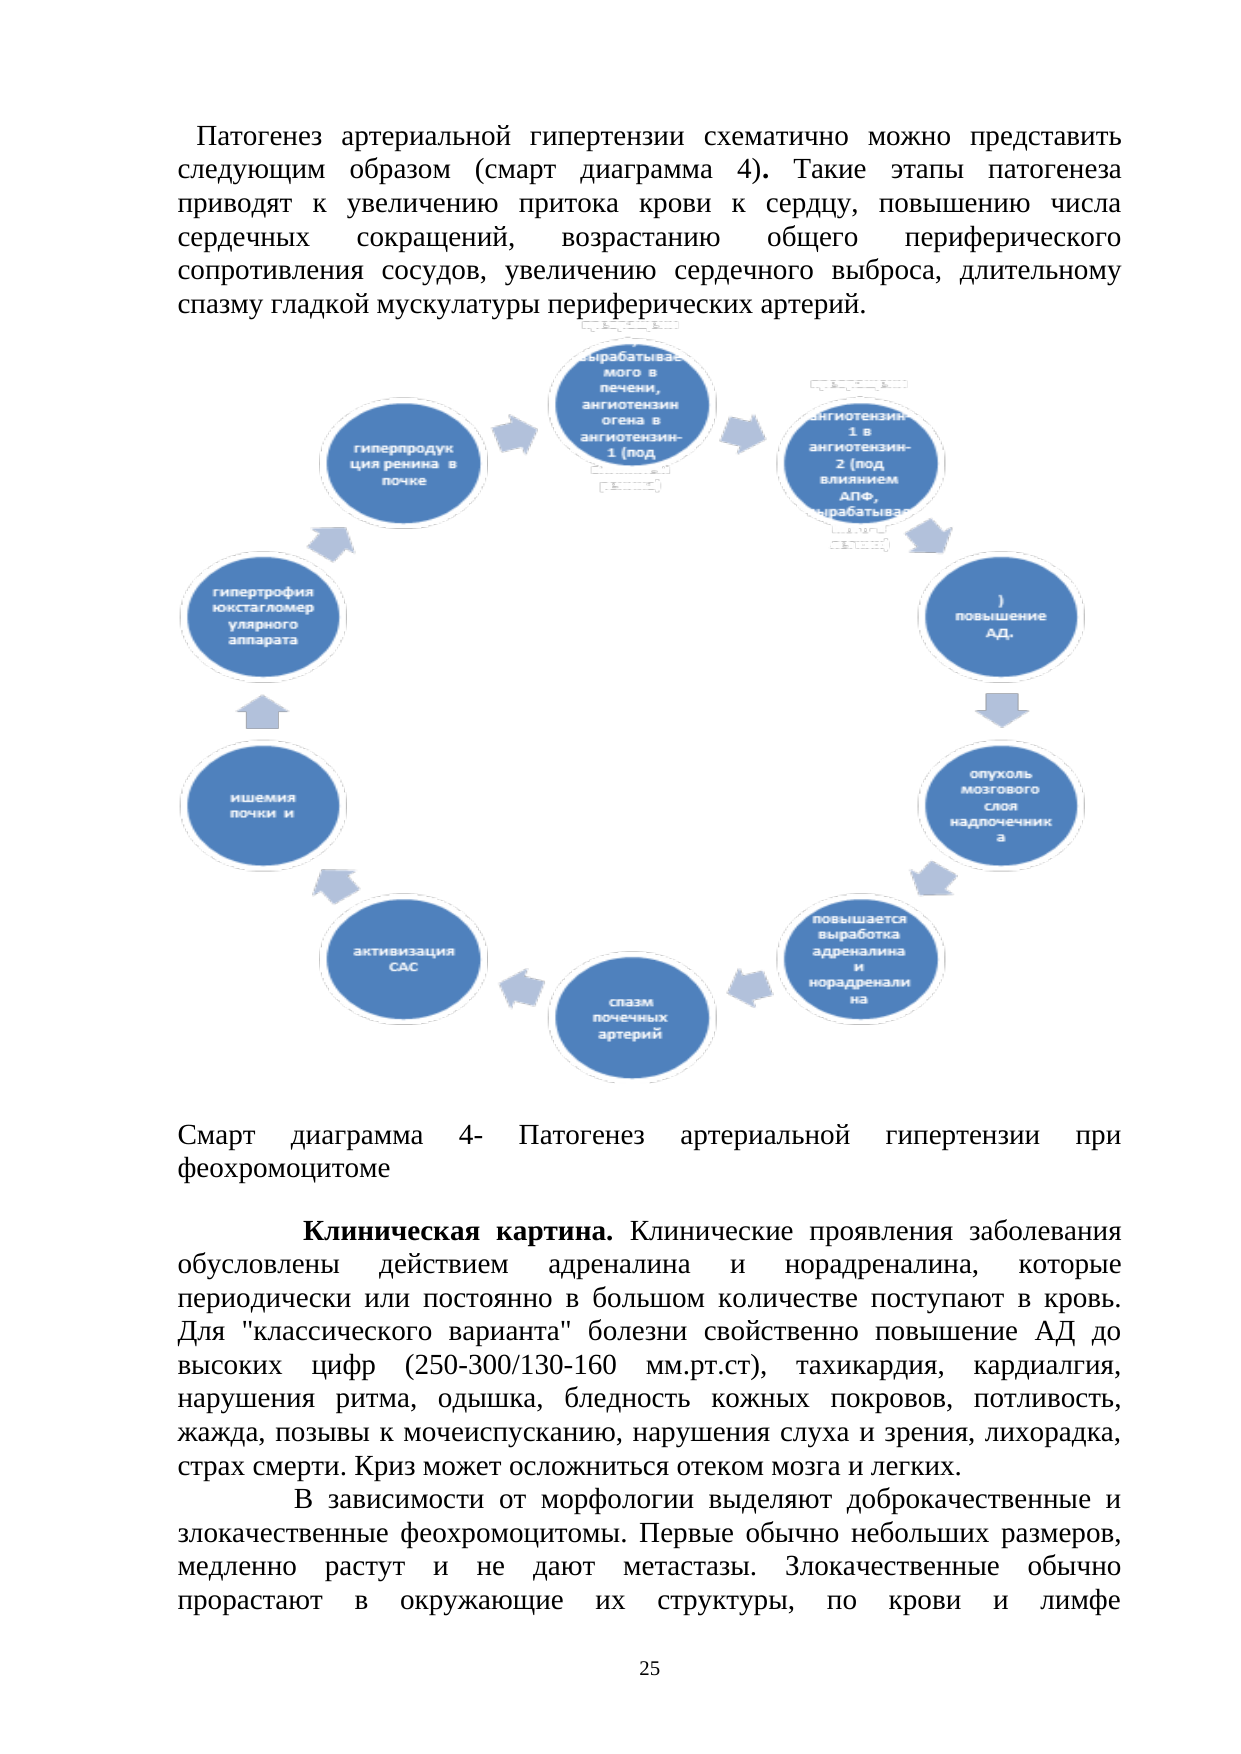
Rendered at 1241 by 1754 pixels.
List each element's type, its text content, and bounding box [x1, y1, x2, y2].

text Патогенез артериальной гипертензии схематично можно представить следующим образом (смарт диаграмма 4). Такие этапы патогенеза приводят к увеличению притока крови к сердцу, повышению числа сердечных сокращений, возрастанию общего периферического сопротивления сосудов, увеличению сердечного выброса, длительному спазму гладкой мускулатуры периферических артерий. [177, 118, 1122, 319]
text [177, 1481, 1122, 1615]
text Клиническая картина. Клинические проявления заболевания обусловлены действием адреналина и норадреналина, которые периодически или постоянно в большом количестве поступают в кровь. Для "классического варианта" болезни свойственно повышение АД до высоких цифр (250-300/130-160 мм.рт.ст), тахикардия, кардиалгия, нарушения ритма, одышка, бледность кожных покровов, потливость, жажда, позывы к мочеиспусканию, нарушения слуха и зрения, лихорадка, страх смерти. Криз может осложниться отеком мозга и легких. [177, 1213, 1122, 1481]
text Смарт диаграмма 4- Патогенез артериальной гипертензии при феохромоцитоме [177, 1117, 1122, 1184]
picture [177, 319, 1090, 1084]
